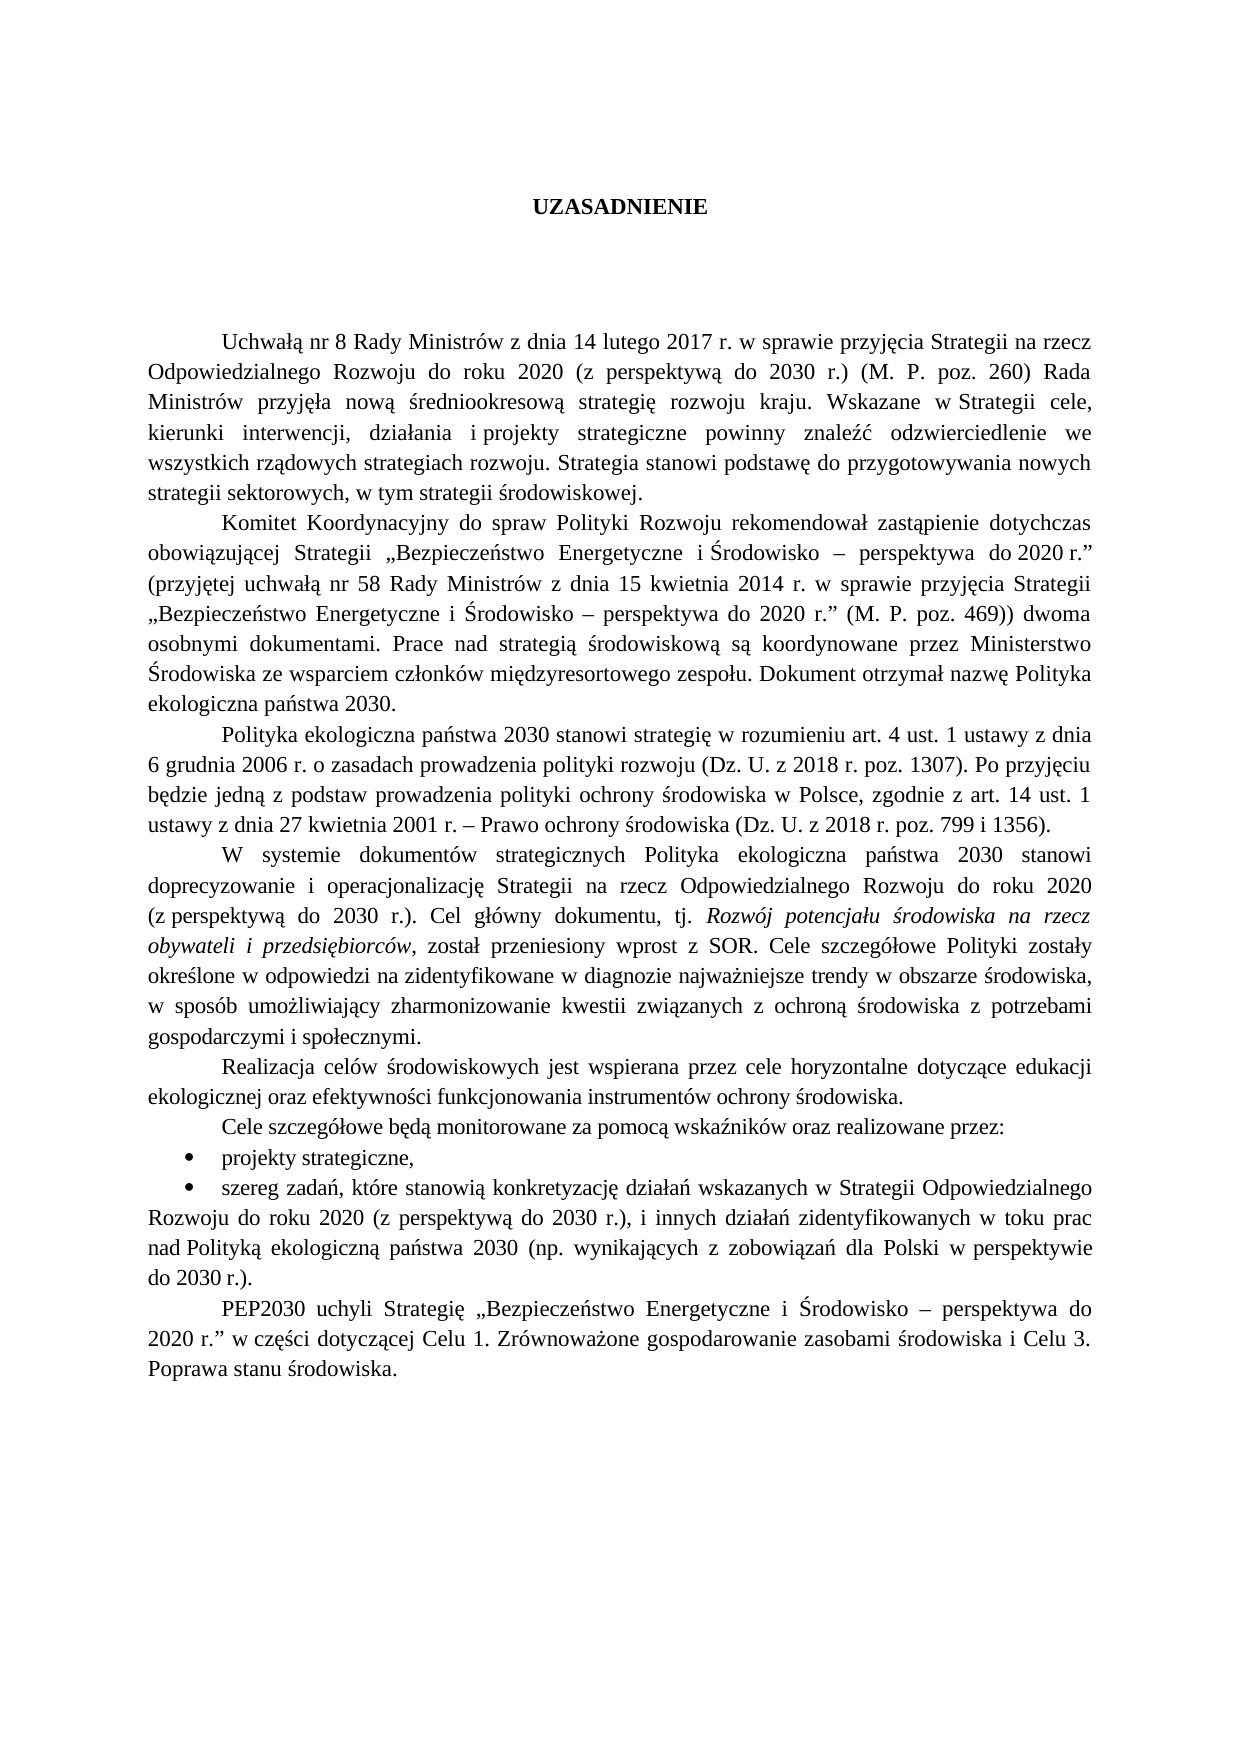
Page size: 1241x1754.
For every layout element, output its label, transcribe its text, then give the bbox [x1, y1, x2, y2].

text Polityka ekologiczna państwa 2030 stanowi strategię w rozumieniu art. 4 ust. 1 ustawy z dnia 6 grudnia 2006 r. o zasadach prowadzenia polityki rozwoju (Dz. U. z 2018 r. poz. 1307). Po przyjęciu będzie jedną z podstaw prowadzenia polityki ochrony środowiska w Polsce, zgodnie z art. 14 ust. 1 ustawy z dnia 27 kwietnia 2001 r. – Prawo ochrony środowiska (Dz. U. z 2018 r. poz. 799 i 1356). [148, 721, 1093, 838]
text W systemie dokumentów strategicznych Polityka ekologiczna państwa 2030 stanowi doprecyzowanie i operacjonalizację Strategii na rzecz Odpowiedzialnego Rozwoju do roku 2020 (z perspektywą do 2030 r.). Cel główny dokumentu, tj. Rozwój potencjału środowiska na rzecz obywateli i przedsiębiorców, został przeniesiony wprost z SOR. Cele szczegółowe Polityki zostały określone w odpowiedzi na zidentyfikowane w diagnozie najważniejsze trendy w obszarze środowiska, w sposób umożliwiający zharmonizowanie kwestii związanych z ochroną środowiska z potrzebami gospodarczymi i społecznymi. [148, 842, 1093, 1049]
list projekty strategiczne, [148, 1144, 1093, 1170]
list szereg zadań, które stanowią konkretyzację działań wskazanych w Strategii Odpowiedzialnego Rozwoju do roku 2020 (z perspektywą do 2030 r.), i innych działań zidentyfikowanych w toku prac nad Polityką ekologiczną państwa 2030 (np. wynikających z zobowiązań dla Polski w perspektywie do 2030 r.). [148, 1174, 1093, 1291]
text Uchwałą nr 8 Rady Ministrów z dnia 14 lutego 2017 r. w sprawie przyjęcia Strategii na rzecz Odpowiedzialnego Rozwoju do roku 2020 (z perspektywą do 2030 r.) (M. P. poz. 260) Rada Ministrów przyjęła nową średniookresową strategię rozwoju kraju. Wskazane w Strategii cele, kierunki interwencji, działania i projekty strategiczne powinny znaleźć odzwierciedlenie we wszystkich rządowych strategiach rozwoju. Strategia stanowi podstawę do przygotowywania nowych strategii sektorowych, w tym strategii środowiskowej. [148, 328, 1093, 505]
text UZASADNIENIE [148, 193, 1093, 219]
text PEP2030 uchyli Strategię „Bezpieczeństwo Energetyczne i Środowisko – perspektywa do 2020 r.” w części dotyczącej Celu 1. Zrównoważone gospodarowanie zasobami środowiska i Celu 3. Poprawa stanu środowiska. [148, 1295, 1093, 1381]
text Cele szczegółowe będą monitorowane za pomocą wskaźników oraz realizowane przez: [148, 1113, 1093, 1140]
text Komitet Koordynacyjny do spraw Polityki Rozwoju rekomendował zastąpienie dotychczas obowiązującej Strategii „Bezpieczeństwo Energetyczne i Środowisko – perspektywa do 2020 r.” (przyjętej uchwałą nr 58 Rady Ministrów z dnia 15 kwietnia 2014 r. w sprawie przyjęcia Strategii „Bezpieczeństwo Energetyczne i Środowisko – perspektywa do 2020 r.” (M. P. poz. 469)) dwoma osobnymi dokumentami. Prace nad strategią środowiskową są koordynowane przez Ministerstwo Środowiska ze wsparciem członków międzyresortowego zespołu. Dokument otrzymał nazwę Polityka ekologiczna państwa 2030. [148, 509, 1093, 717]
text Realizacja celów środowiskowych jest wspierana przez cele horyzontalne dotyczące edukacji ekologicznej oraz efektywności funkcjonowania instrumentów ochrony środowiska. [148, 1053, 1093, 1109]
